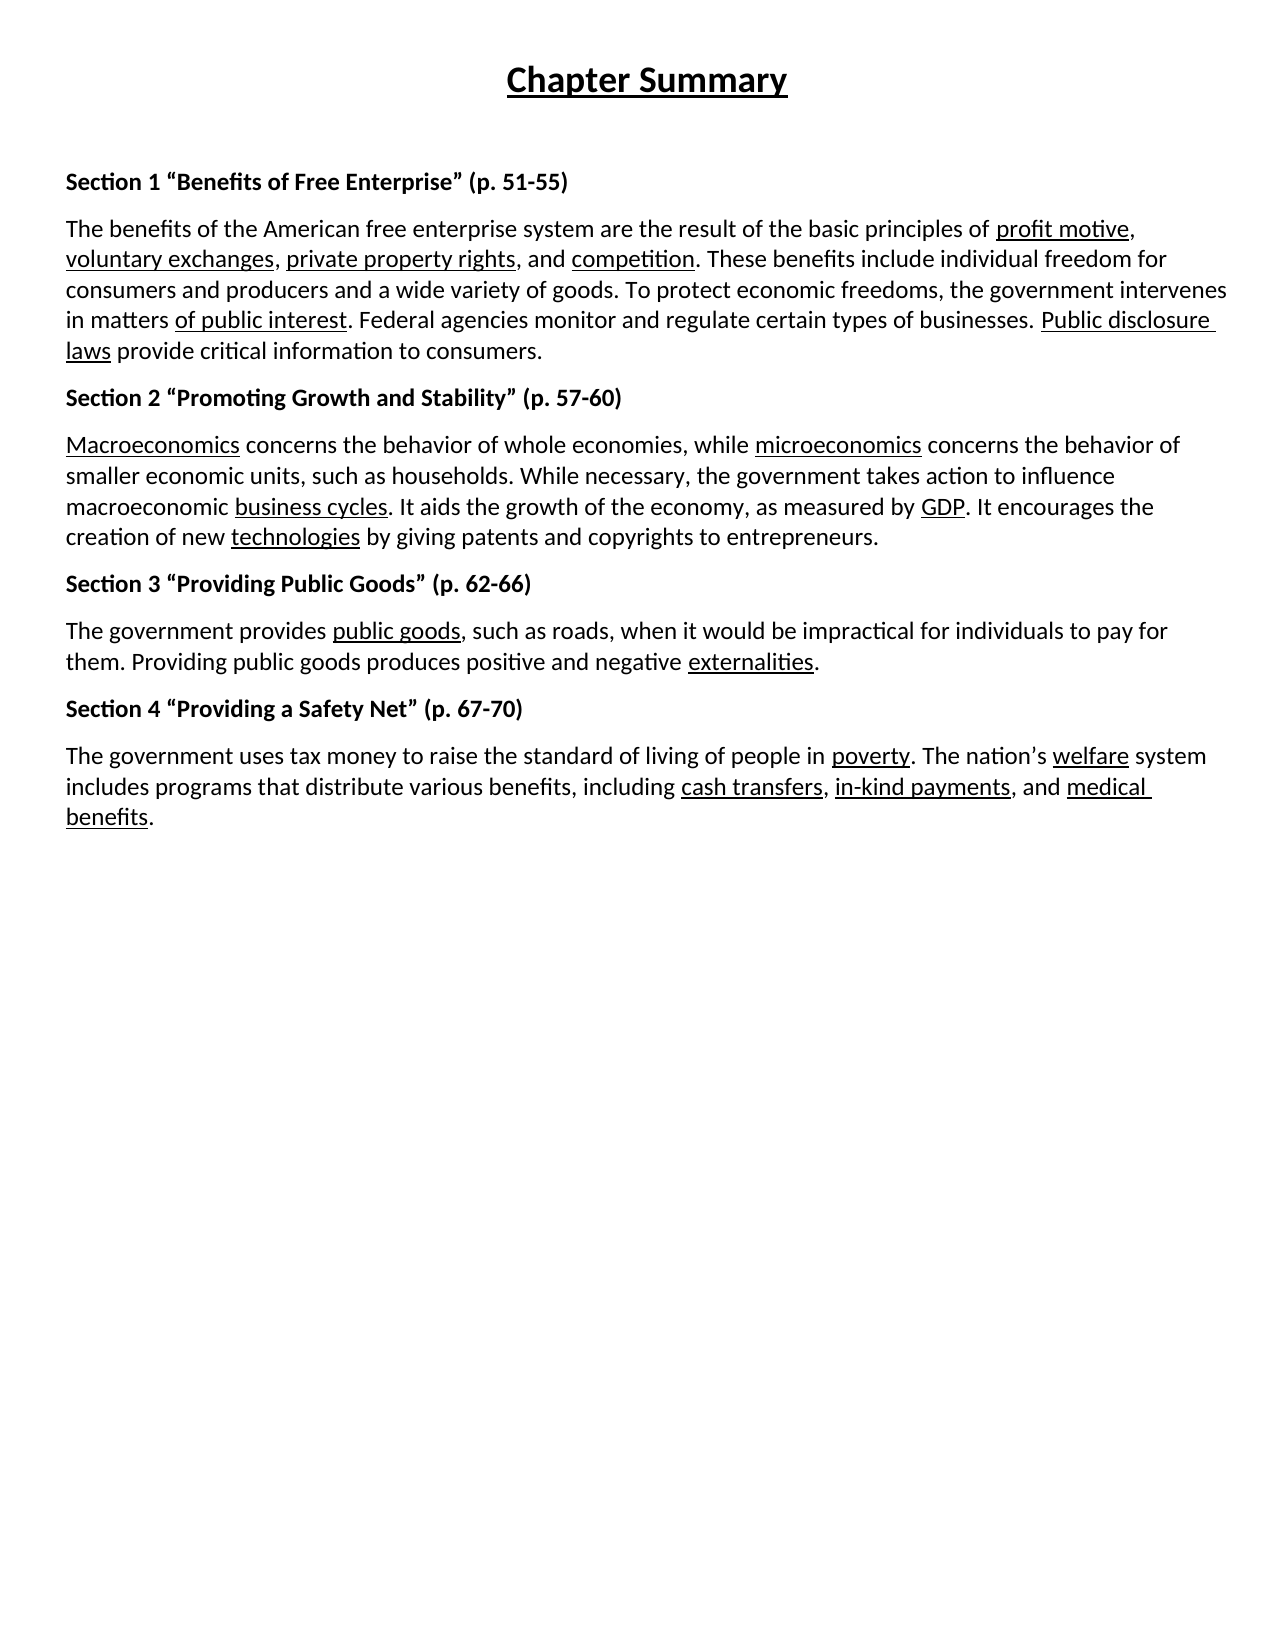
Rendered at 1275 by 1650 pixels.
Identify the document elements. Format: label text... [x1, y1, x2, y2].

text Section 3 “Providing Public Goods” (p. 62-66) [66, 568, 1228, 599]
text Macroeconomics concerns the behavior of whole economies, while microeconomics concerns the behavior of smaller economic units, such as households. While necessary, the government takes action to influence macroeconomic business cycles. It aids the growth of the economy, as measured by GDP. It encourages the creation of new technologies by giving patents and copyrights to entrepreneurs. [66, 429, 1228, 552]
text Section 4 “Providing a Safety Net” (p. 67-70) [66, 693, 1228, 724]
text Section 2 “Promoting Growth and Stability” (p. 57-60) [66, 382, 1228, 413]
text The benefits of the American free enterprise system are the result of the basic principles of profit motive, voluntary exchanges, private property rights, and competition. These benefits include individual freedom for consumers and producers and a wide variety of goods. To protect economic freedoms, the government intervenes in matters of public interest. Federal agencies monitor and regulate certain types of businesses. Public disclosure laws provide critical information to consumers. [66, 213, 1228, 366]
text Chapter Summary [66, 56, 1228, 102]
text The government uses tax money to raise the standard of living of people in poverty. The nation’s welfare system includes programs that distribute various benefits, including cash transfers, in-kind payments, and medical benefits. [66, 740, 1228, 832]
text Section 1 “Benefits of Free Enterprise” (p. 51-55) [66, 166, 1228, 196]
text The government provides public goods, such as roads, when it would be impractical for individuals to pay for them. Providing public goods produces positive and negative externalities. [66, 616, 1228, 677]
